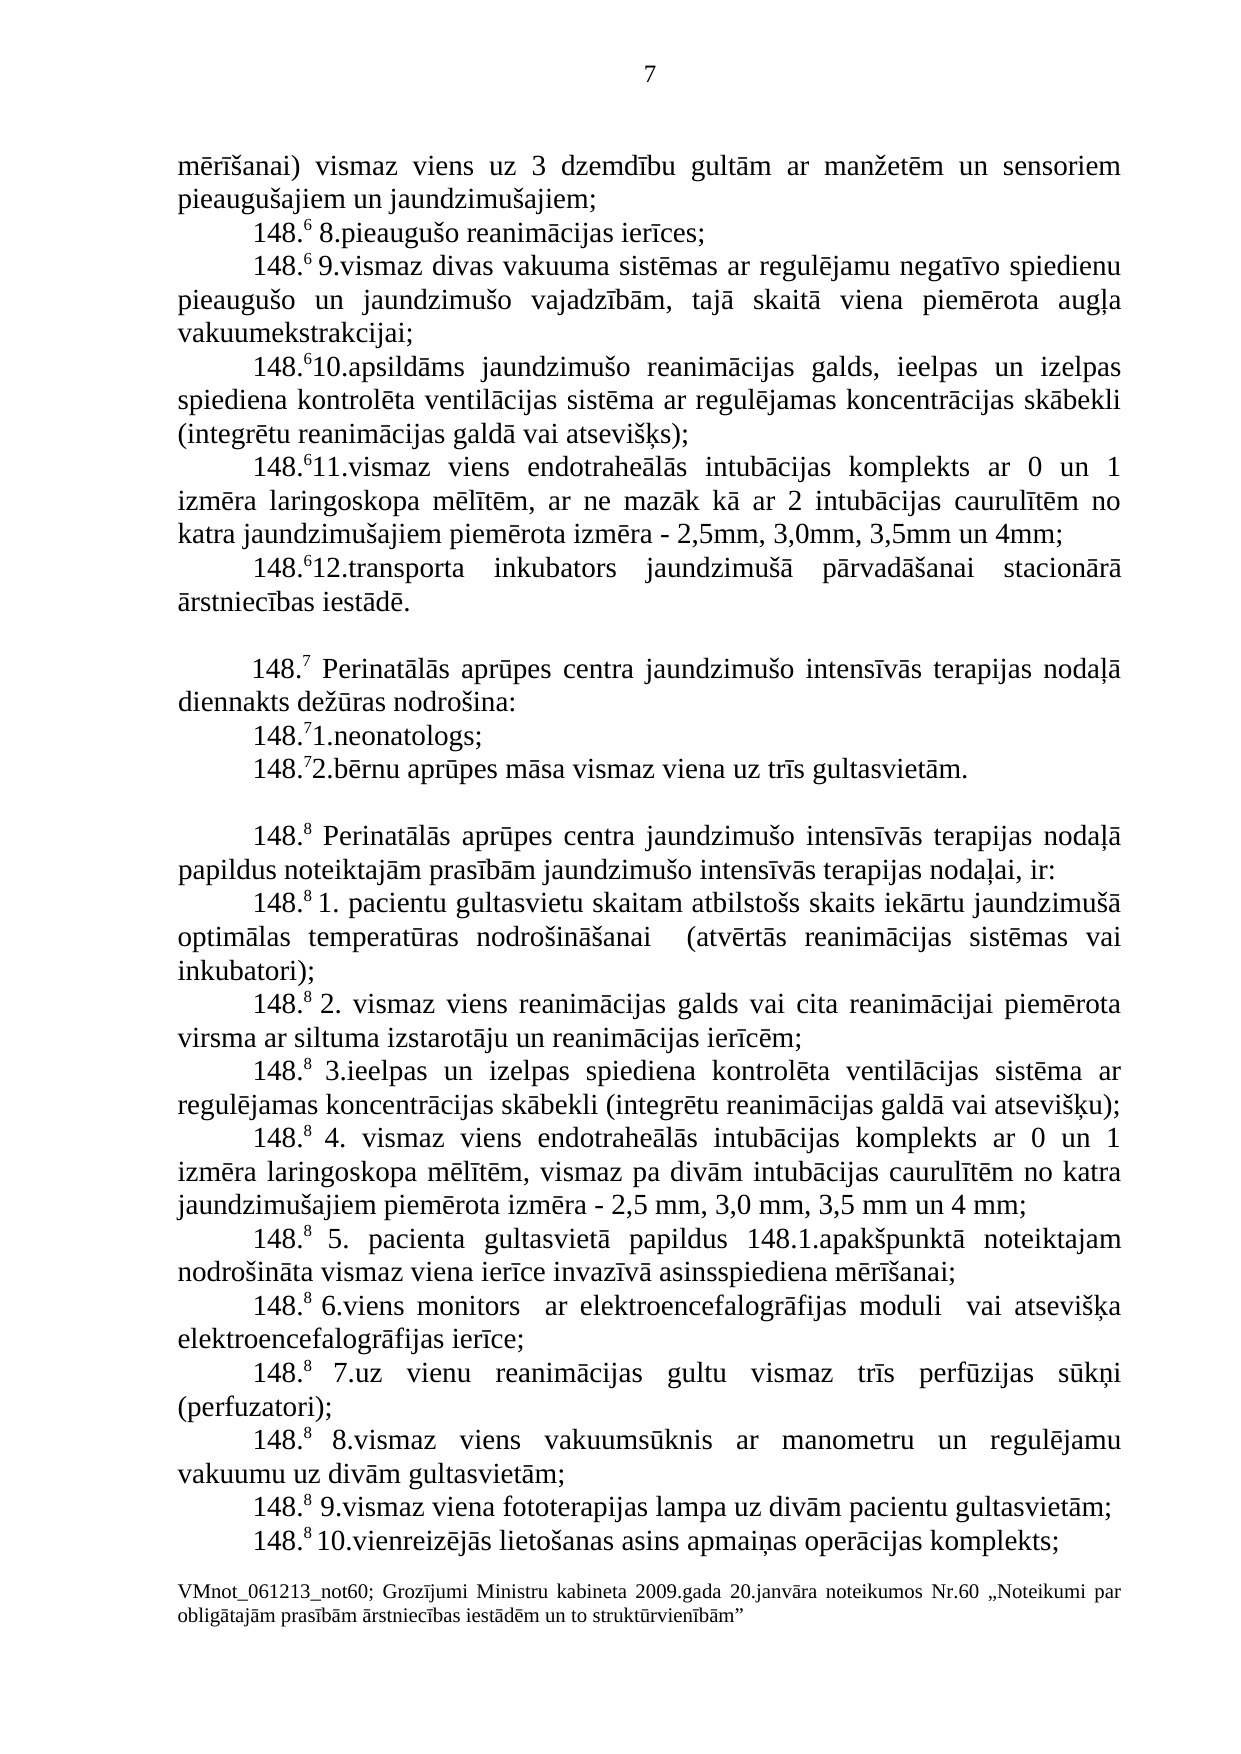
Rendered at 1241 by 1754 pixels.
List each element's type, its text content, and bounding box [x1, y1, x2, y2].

text 148.610.apsildāms jaundzimušo reanimācijas galds, ieelpas un izelpas spiediena kontrolēta ventilācijas sistēma ar regulējamas koncentrācijas skābekli (integrētu reanimācijas galdā vai atsevišķs); [177, 349, 1122, 449]
text 148.8 Perinatālās aprūpes centra jaundzimušo intensīvās terapijas nodaļā papildus noteiktajām prasībām jaundzimušo intensīvās terapijas nodaļai, ir: [178, 818, 1122, 886]
text 148.72.bērnu aprūpes māsa vismaz viena uz trīs gultasvietām. [215, 751, 1122, 785]
text 148.8 9.vismaz viena fototerapijas lampa uz divām pacientu gultasvietām; [177, 1489, 1122, 1523]
text 148.8 7.uz vienu reanimācijas gultu vismaz trīs perfūzijas sūkņi (perfuzatori); [177, 1355, 1122, 1422]
text 148.8 8.vismaz viens vakuumsūknis ar manometru un regulējamu vakuumu uz divām gultasvietām; [177, 1422, 1122, 1489]
text 148.612.transporta inkubators jaundzimušā pārvadāšanai stacionārā ārstniecības iestādē. [177, 550, 1122, 617]
text 148.8 10.vienreizējās lietošanas asins apmaiņas operācijas komplekts; [177, 1523, 1122, 1556]
text 148.7 Perinatālās aprūpes centra jaundzimušo intensīvās terapijas nodaļā diennakts dežūras nodrošina: [178, 651, 1122, 718]
text 148.8 4. vismaz viens endotraheālās intubācijas komplekts ar 0 un 1 izmēra laringoskopa mēlītēm, vismaz pa divām intubācijas caurulītēm no katra jaundzimušajiem piemērota izmēra - 2,5 mm, 3,0 mm, 3,5 mm un 4 mm; [177, 1120, 1122, 1221]
text 148.6 8.pieaugušo reanimācijas ierīces; [177, 215, 1122, 248]
text 148.71.neonatologs; [215, 718, 1122, 751]
text 148.8 1. pacientu gultasvietu skaitam atbilstošs skaits iekārtu jaundzimušā optimālas temperatūras nodrošināšanai (atvērtās reanimācijas sistēmas vai inkubatori); [177, 886, 1122, 986]
text 148.6 9.vismaz divas vakuuma sistēmas ar regulējamu negatīvo spiedienu pieaugušo un jaundzimušo vajadzībām, tajā skaitā viena piemērota augļa vakuumekstrakcijai; [177, 248, 1122, 349]
text 148.8 2. vismaz viens reanimācijas galds vai cita reanimācijai piemērota virsma ar siltuma izstarotāju un reanimācijas ierīcēm; [177, 986, 1122, 1053]
text 148.8 6.viens monitors ar elektroencefalogrāfijas moduli vai atsevišķa elektroencefalogrāfijas ierīce; [177, 1288, 1122, 1355]
text 148.611.vismaz viens endotraheālās intubācijas komplekts ar 0 un 1 izmēra laringoskopa mēlītēm, ar ne mazāk kā ar 2 intubācijas caurulītēm no katra jaundzimušajiem piemērota izmēra - 2,5mm, 3,0mm, 3,5mm un 4mm; [177, 449, 1122, 550]
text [177, 148, 1122, 215]
text 148.8 5. pacienta gultasvietā papildus 148.1.apakšpunktā noteiktajam nodrošināta vismaz viena ierīce invazīvā asinsspiediena mērīšanai; [177, 1221, 1122, 1288]
text 148.8 3.ieelpas un izelpas spiediena kontrolēta ventilācijas sistēma ar regulējamas koncentrācijas skābekli (integrētu reanimācijas galdā vai atsevišķu); [177, 1053, 1122, 1120]
